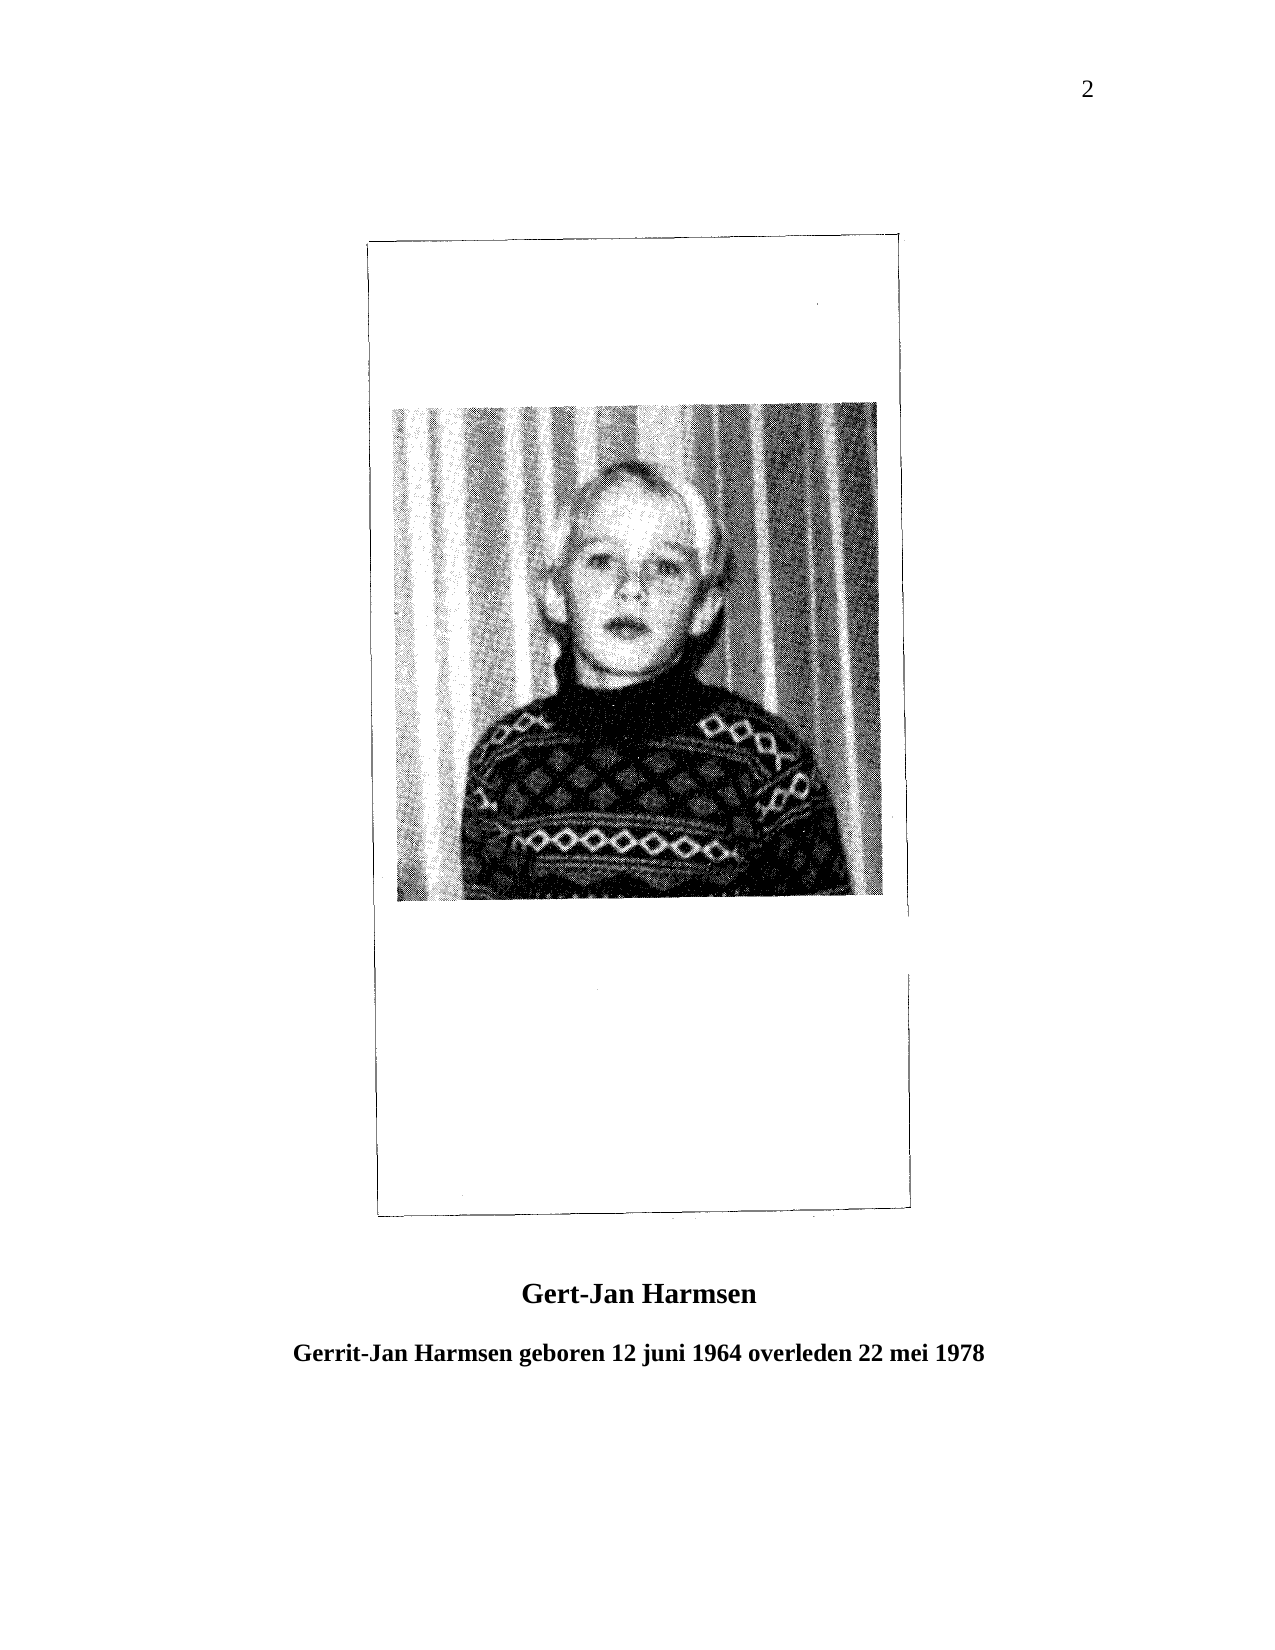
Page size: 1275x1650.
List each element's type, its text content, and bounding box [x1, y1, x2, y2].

picture [366, 233, 911, 1219]
text Gerrit-Jan Harmsen geboren 12 juni 1964 overleden 22 mei 1978 [184, 1338, 1094, 1367]
text Gert-Jan Harmsen [184, 1276, 1094, 1309]
